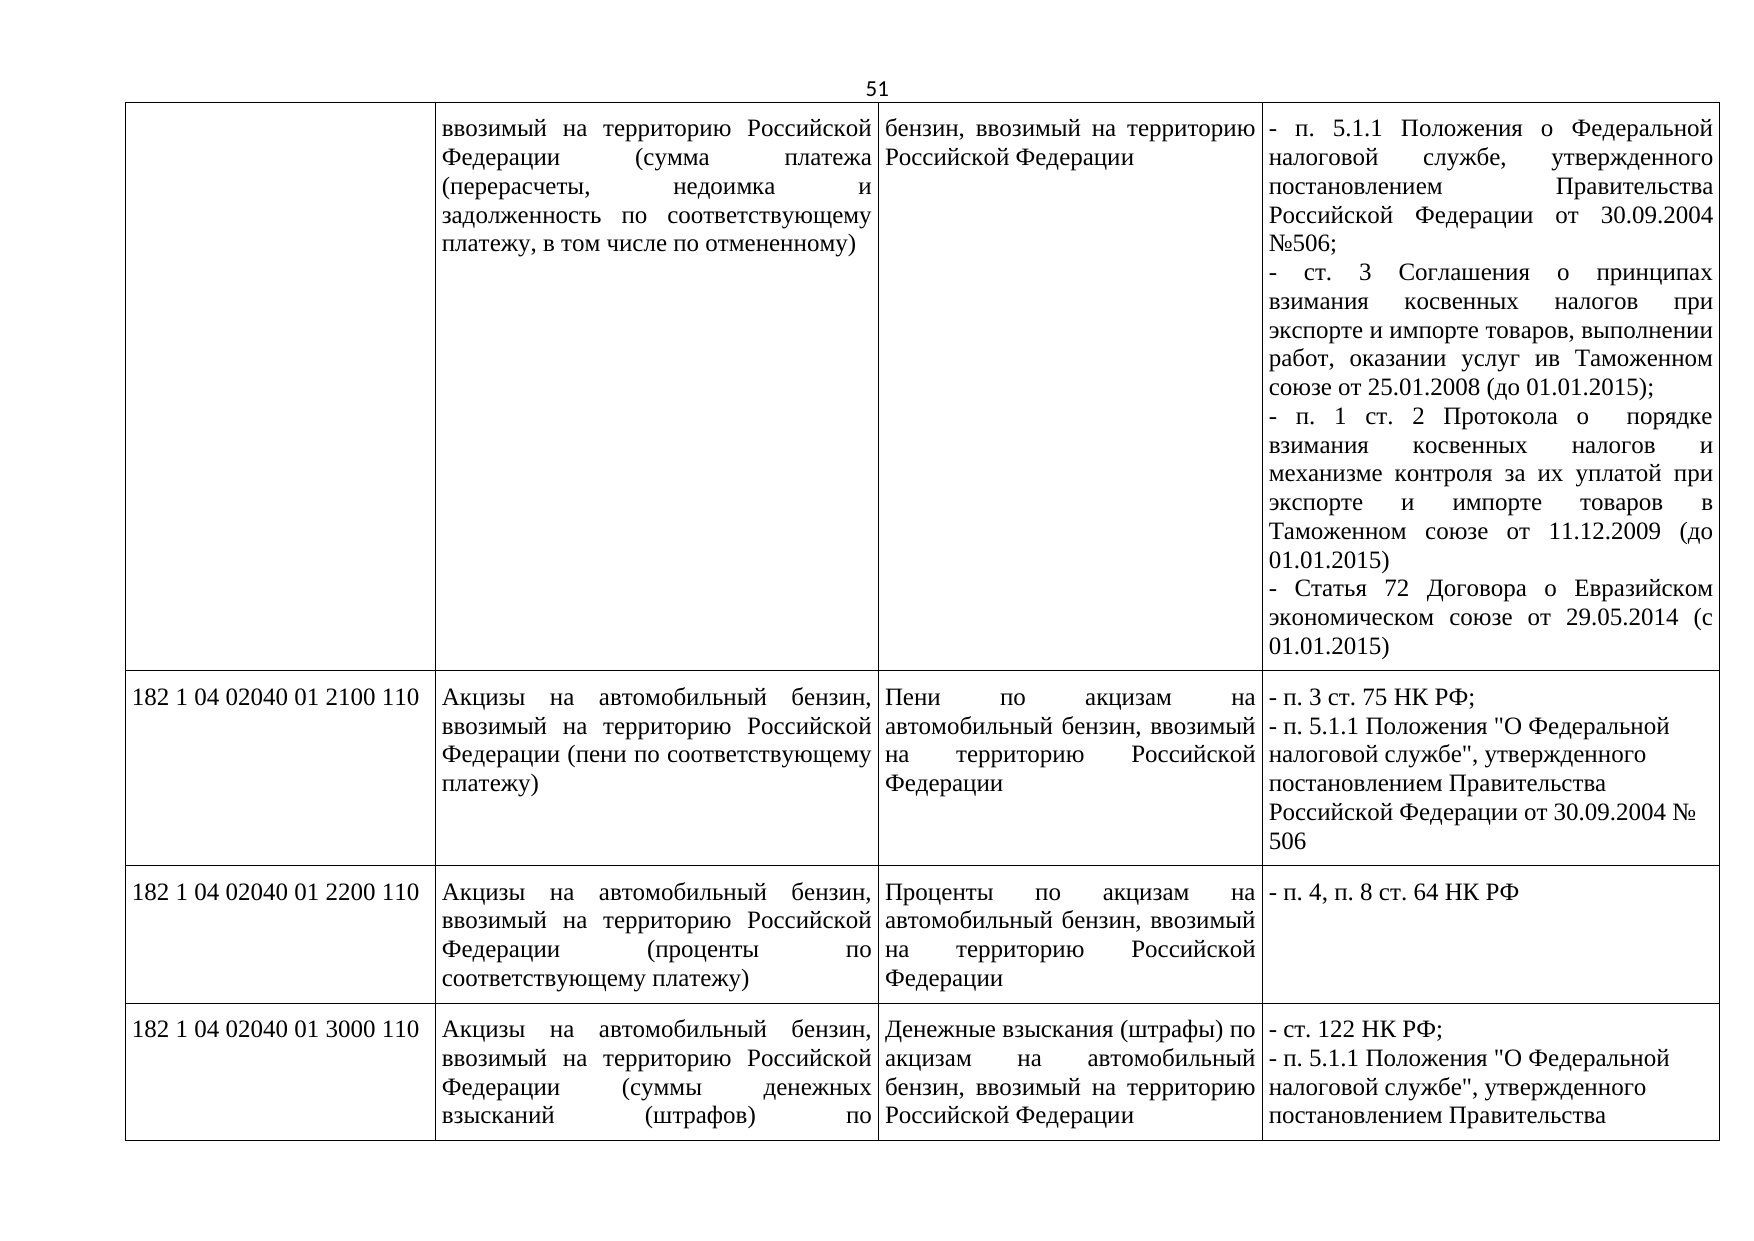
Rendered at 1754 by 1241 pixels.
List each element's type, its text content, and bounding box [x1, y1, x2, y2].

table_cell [126, 1004, 435, 1140]
table_cell Акцизы на автомобильный бензин, ввозимый на территорию Российской Федерации (пени по соответствующему платежу) [436, 671, 878, 865]
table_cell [1263, 103, 1719, 670]
table_cell - п. 4, п. 8 ст. 64 НК РФ [1263, 866, 1719, 1002]
table_cell Акцизы на автомобильный бензин, ввозимый на территорию Российской Федерации (проценты по соответствующему платежу) [436, 866, 878, 1002]
table_cell Проценты по акцизам на автомобильный бензин, ввозимый на территорию Российской Федерации [879, 866, 1262, 1002]
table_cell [126, 103, 435, 670]
table_cell 182 1 04 02040 01 2100 110 [126, 671, 435, 865]
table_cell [436, 103, 878, 670]
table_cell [879, 1004, 1262, 1140]
table_cell Пени по акцизам на автомобильный бензин, ввозимый на территорию Российской Федерации [879, 671, 1262, 865]
table_cell 182 1 04 02040 01 2200 110 [126, 866, 435, 1002]
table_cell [879, 103, 1262, 670]
table_cell - п. 3 ст. 75 НК РФ; - п. 5.1.1 Положения "О Федеральной налоговой службе", утвержденного постановлением Правительства Российской Федерации от 30.09.2004 № 506 [1263, 671, 1719, 865]
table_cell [436, 1004, 878, 1140]
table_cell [1263, 1004, 1719, 1140]
